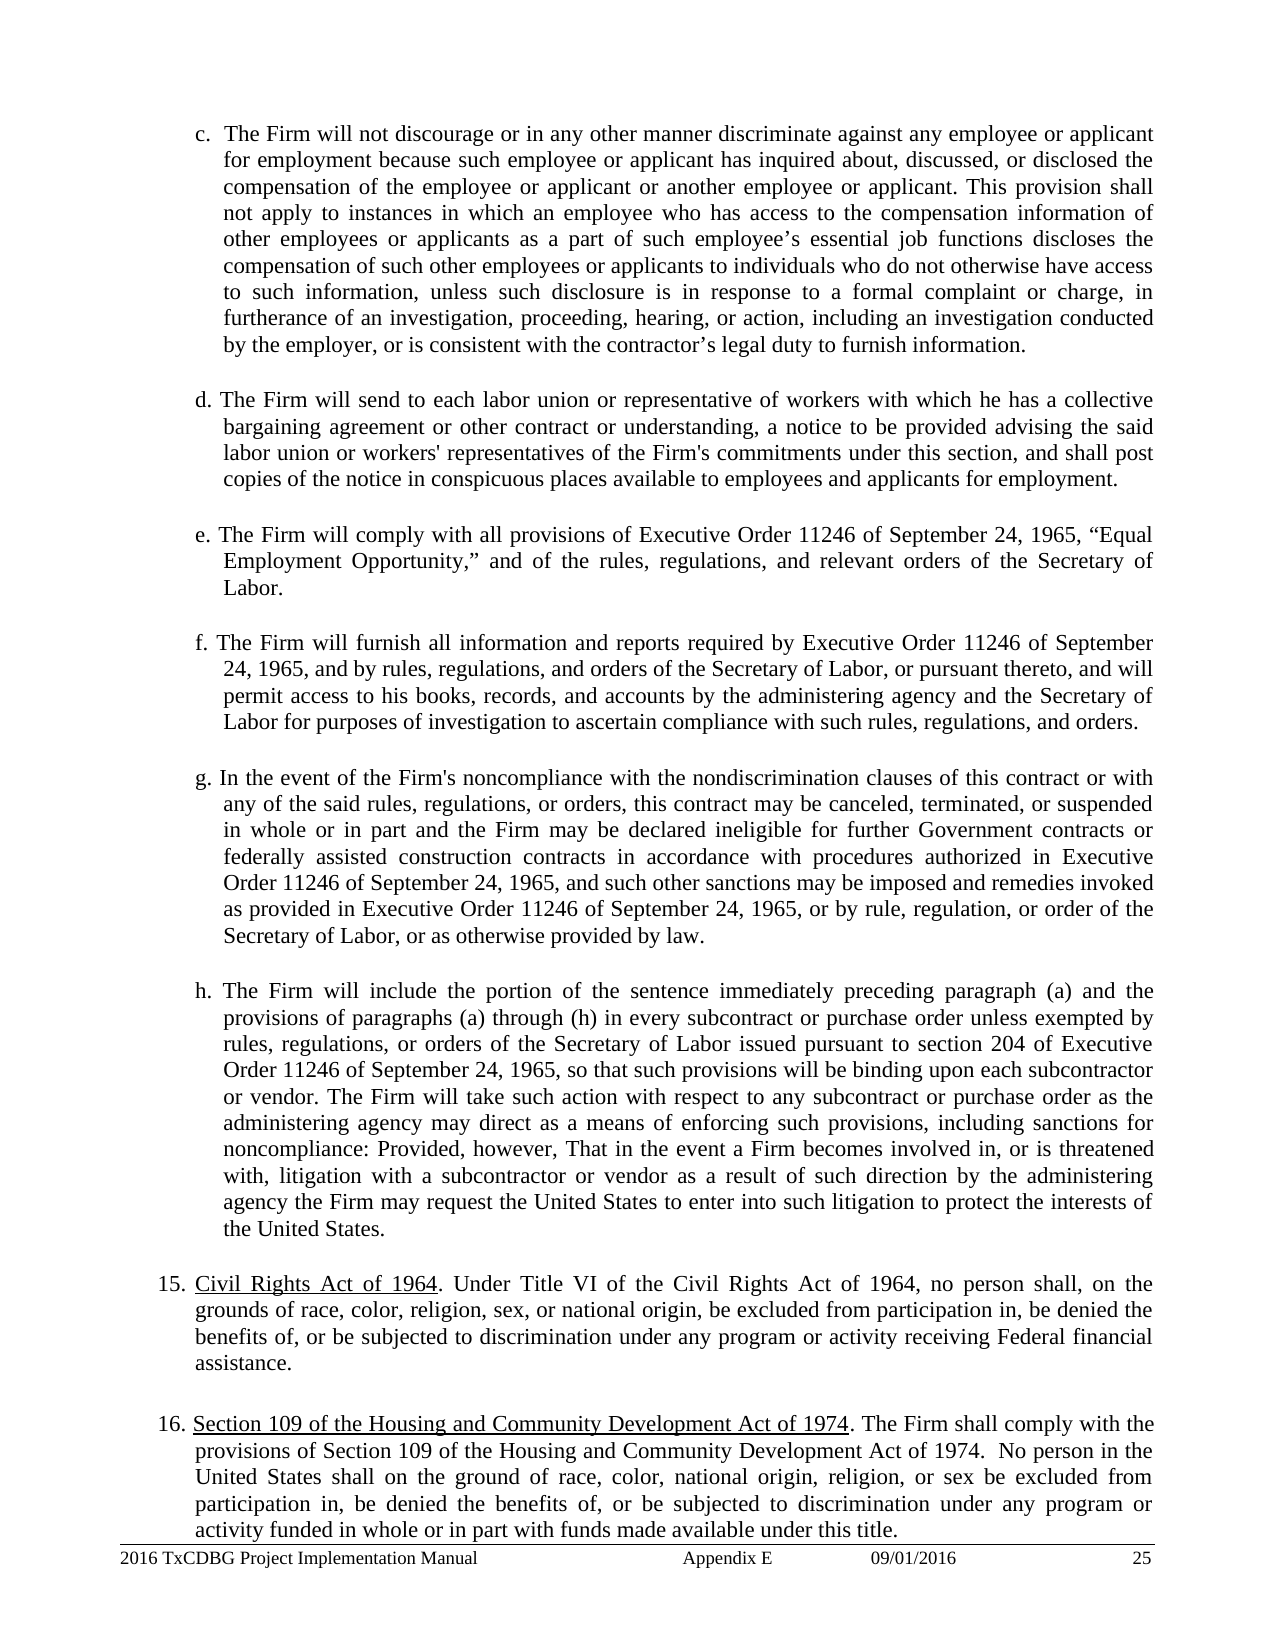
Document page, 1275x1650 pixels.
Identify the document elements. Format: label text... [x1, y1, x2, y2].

text c. The Firm will not discourage or in any other manner discriminate against any employee or applicant for employment because such employee or applicant has inquired about, discussed, or disclosed the compensation of the employee or applicant or another employee or applicant. This provision shall not apply to instances in which an employee who has access to the compensation information of other employees or applicants as a part of such employee’s essential job functions discloses the compensation of such other employees or applicants to individuals who do not otherwise have access to such information, unless such disclosure is in response to a formal complaint or charge, in furtherance of an investigation, proceeding, hearing, or action, including an investigation conducted by the employer, or is consistent with the contractor’s legal duty to furnish information. [195, 120, 1155, 357]
text 15. Civil Rights Act of 1964. Under Title VI of the Civil Rights Act of 1964, no person shall, on the grounds of race, color, religion, sex, or national origin, be excluded from participation in, be denied the benefits of, or be subjected to discrimination under any program or activity receiving Federal financial assistance. [120, 1270, 1155, 1404]
text d. The Firm will send to each labor union or representative of workers with which he has a collective bargaining agreement or other contract or understanding, a notice to be provided advising the said labor union or workers' representatives of the Firm's commitments under this section, and shall post copies of the notice in conspicuous places available to employees and applicants for employment. [195, 386, 1155, 492]
text g. In the event of the Firm's noncompliance with the nondiscrimination clauses of this contract or with any of the said rules, regulations, or orders, this contract may be canceled, terminated, or suspended in whole or in part and the Firm may be declared ineligible for further Government contracts or federally assisted construction contracts in accordance with procedures authorized in Executive Order 11246 of September 24, 1965, and such other sanctions may be imposed and remedies invoked as provided in Executive Order 11246 of September 24, 1965, or by rule, regulation, or order of the Secretary of Labor, or as otherwise provided by law. [195, 764, 1155, 948]
text f. The Firm will furnish all information and reports required by Executive Order 11246 of September 24, 1965, and by rules, regulations, and orders of the Secretary of Labor, or pursuant thereto, and will permit access to his books, records, and accounts by the administering agency and the Secretary of Labor for purposes of investigation to ascertain compliance with such rules, regulations, and orders. [195, 629, 1155, 734]
text e. The Firm will comply with all provisions of Executive Order 11246 of September 24, 1965, “Equal Employment Opportunity,” and of the rules, regulations, and relevant orders of the Secretary of Labor. [195, 521, 1155, 600]
text h. The Firm will include the portion of the sentence immediately preceding paragraph (a) and the provisions of paragraphs (a) through (h) in every subcontract or purchase order unless exempted by rules, regulations, or orders of the Secretary of Labor issued pursuant to section 204 of Executive Order 11246 of September 24, 1965, so that such provisions will be binding upon each subcontractor or vendor. The Firm will take such action with respect to any subcontract or purchase order as the administering agency may direct as a means of enforcing such provisions, including sanctions for noncompliance: Provided, however, That in the event a Firm becomes involved in, or is threatened with, litigation with a subcontractor or vendor as a result of such direction by the administering agency the Firm may request the United States to enter into such litigation to protect the interests of the United States. [195, 977, 1155, 1241]
text 16. Section 109 of the Housing and Community Development Act of 1974. The Firm shall comply with the provisions of Section 109 of the Housing and Community Development Act of 1974. No person in the United States shall on the ground of race, color, national origin, religion, or sex be excluded from participation in, be denied the benefits of, or be subjected to discrimination under any program or activity funded in whole or in part with funds made available under this title. [157, 1411, 1155, 1542]
